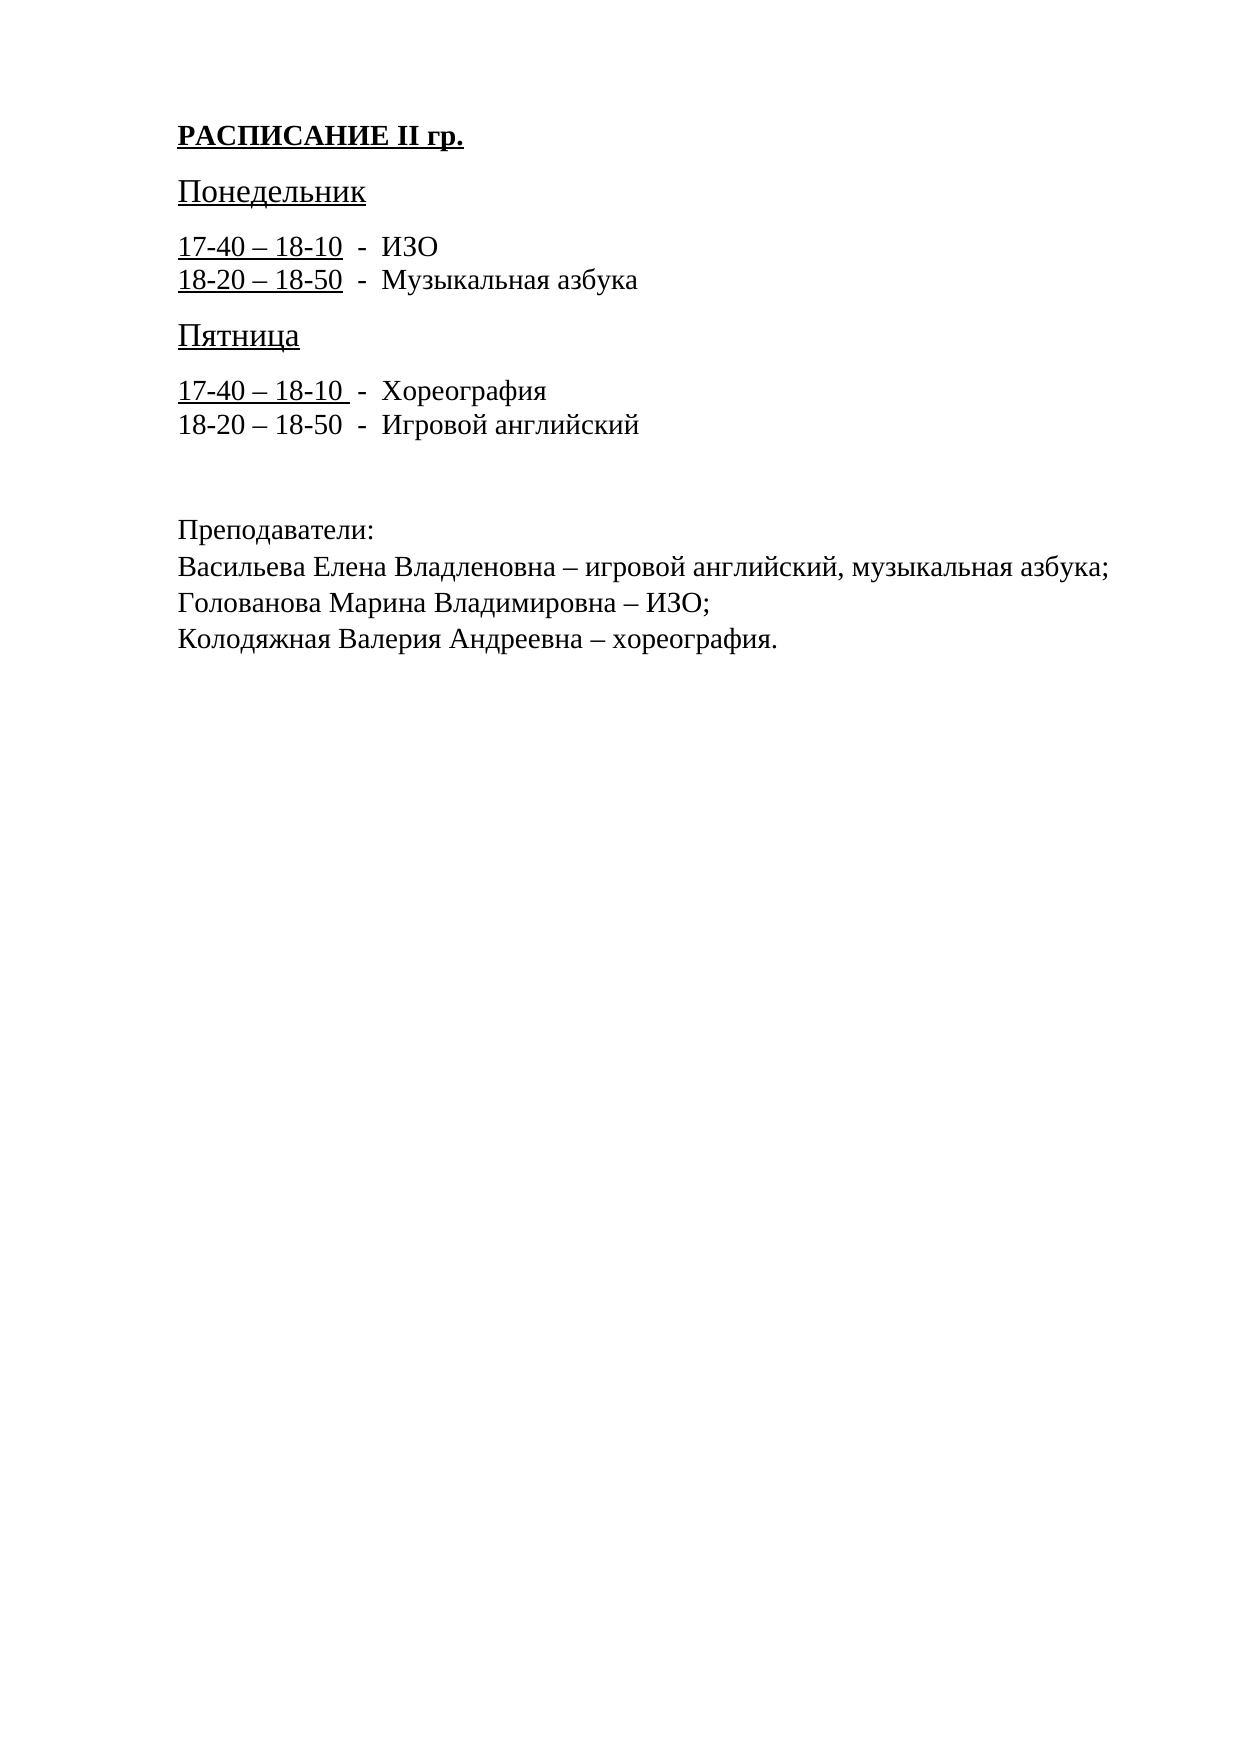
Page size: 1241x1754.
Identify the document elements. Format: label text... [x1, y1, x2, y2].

list Васильева Елена Владленовна – игровой английский, музыкальная азбука; [177, 549, 1152, 582]
list Преподаватели: [177, 512, 1152, 546]
text Понедельник [177, 171, 1152, 209]
text 17-40 – 18-10 - ИЗО [177, 229, 1152, 262]
text 17-40 – 18-10 - Хореография [177, 373, 1152, 407]
text 18-20 – 18-50 - Игровой английский [177, 407, 1152, 440]
text РАСПИСАНИЕ II гр. [177, 118, 1152, 152]
text Пятница [177, 315, 1152, 354]
list Голованова Марина Владимировна – ИЗО; [177, 585, 1152, 618]
text 18-20 – 18-50 - Музыкальная азбука [177, 262, 1152, 296]
list Колодяжная Валерия Андреевна – хореография. [177, 621, 1152, 654]
